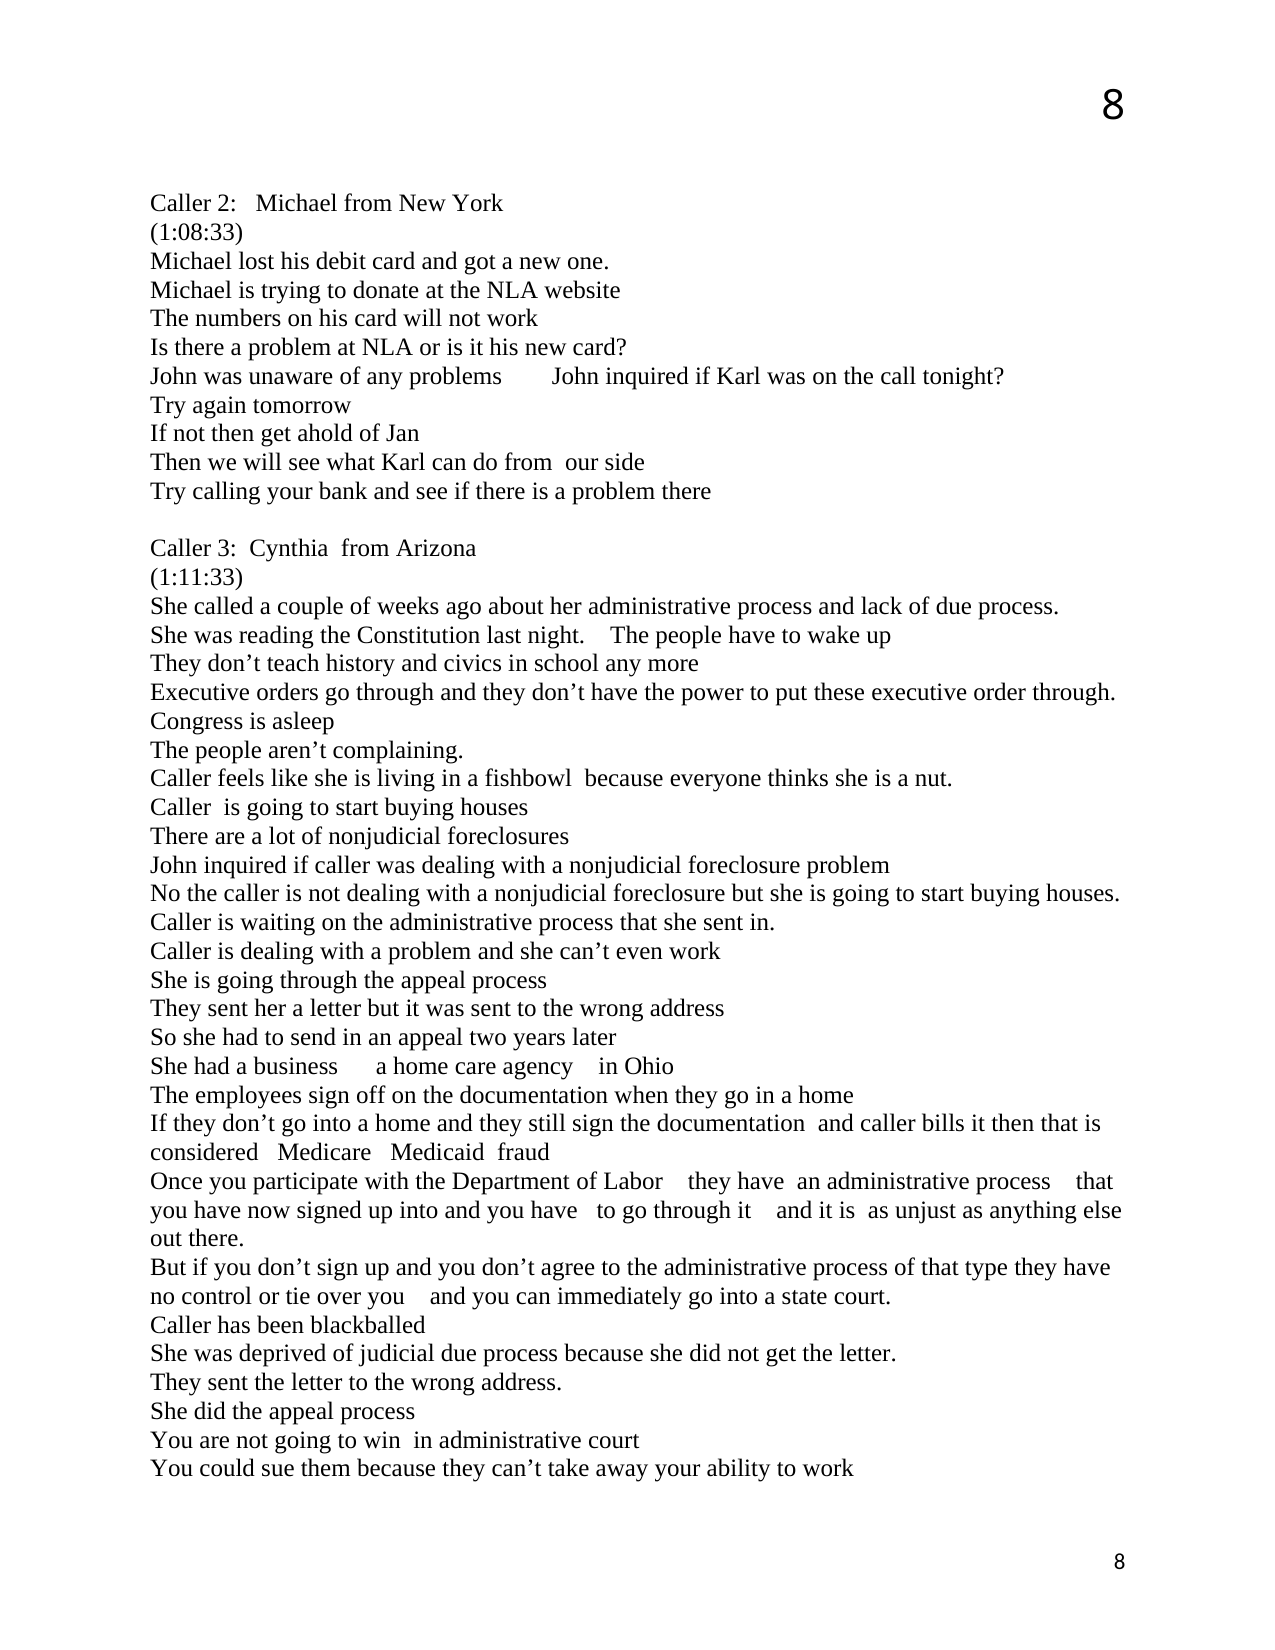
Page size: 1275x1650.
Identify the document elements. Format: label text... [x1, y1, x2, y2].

text If not then get ahold of Jan [150, 418, 1125, 447]
text If they don’t go into a home and they still sign the documentation and caller bills it then that is considered Medicare Medicaid fraud [150, 1108, 1125, 1166]
text There are a lot of nonjudicial foreclosures [150, 821, 1125, 850]
text Caller has been blackballed [150, 1310, 1125, 1338]
text The people aren’t complaining. [150, 735, 1125, 763]
text Michael lost his debit card and got a new one. [150, 246, 1125, 275]
text (1:11:33) [150, 562, 1125, 591]
text She was deprived of judicial due process because she did not get the letter. [150, 1338, 1125, 1367]
text Caller 2: Michael from New York [150, 188, 1125, 217]
text They sent her a letter but it was sent to the wrong address [150, 993, 1125, 1022]
text But if you don’t sign up and you don’t agree to the administrative process of that type they have no control or tie over you and you can immediately go into a state court. [150, 1252, 1125, 1310]
text Michael is trying to donate at the NLA website [150, 275, 1125, 303]
text She called a couple of weeks ago about her administrative process and lack of due process. [150, 591, 1125, 620]
text They don’t teach history and civics in school any more [150, 648, 1125, 677]
text Congress is asleep [150, 706, 1125, 735]
text She was reading the Constitution last night. The people have to wake up [150, 620, 1125, 648]
text Caller 3: Cynthia from Arizona [150, 533, 1125, 562]
text Once you participate with the Department of Labor they have an administrative process that you have now signed up into and you have to go through it and it is as unjust as anything else out there. [150, 1166, 1125, 1252]
text John was unaware of any problems John inquired if Karl was on the call tonight? [150, 361, 1125, 390]
text John inquired if caller was dealing with a nonjudicial foreclosure problem [150, 850, 1125, 878]
text She did the appeal process [150, 1396, 1125, 1425]
text You could sue them because they can’t take away your ability to work [150, 1453, 1125, 1482]
text You are not going to win in administrative court [150, 1425, 1125, 1453]
text She is going through the appeal process [150, 965, 1125, 993]
text Then we will see what Karl can do from our side [150, 447, 1125, 476]
text Caller feels like she is living in a fishbowl because everyone thinks she is a nut. [150, 763, 1125, 792]
text Executive orders go through and they don’t have the power to put these executive order through. [150, 677, 1125, 706]
text Caller is going to start buying houses [150, 792, 1125, 821]
text She had a business a home care agency in Ohio [150, 1051, 1125, 1080]
text So she had to send in an appeal two years later [150, 1022, 1125, 1051]
text Caller is waiting on the administrative process that she sent in. [150, 907, 1125, 936]
text No the caller is not dealing with a nonjudicial foreclosure but she is going to start buying houses. [150, 878, 1125, 907]
text (1:08:33) [150, 217, 1125, 246]
text Try again tomorrow [150, 390, 1125, 418]
text Caller is dealing with a problem and she can’t even work [150, 936, 1125, 965]
text Try calling your bank and see if there is a problem there [150, 476, 1125, 505]
text They sent the letter to the wrong address. [150, 1367, 1125, 1396]
text The numbers on his card will not work [150, 303, 1125, 332]
text The employees sign off on the documentation when they go in a home [150, 1080, 1125, 1108]
text Is there a problem at NLA or is it his new card? [150, 332, 1125, 361]
